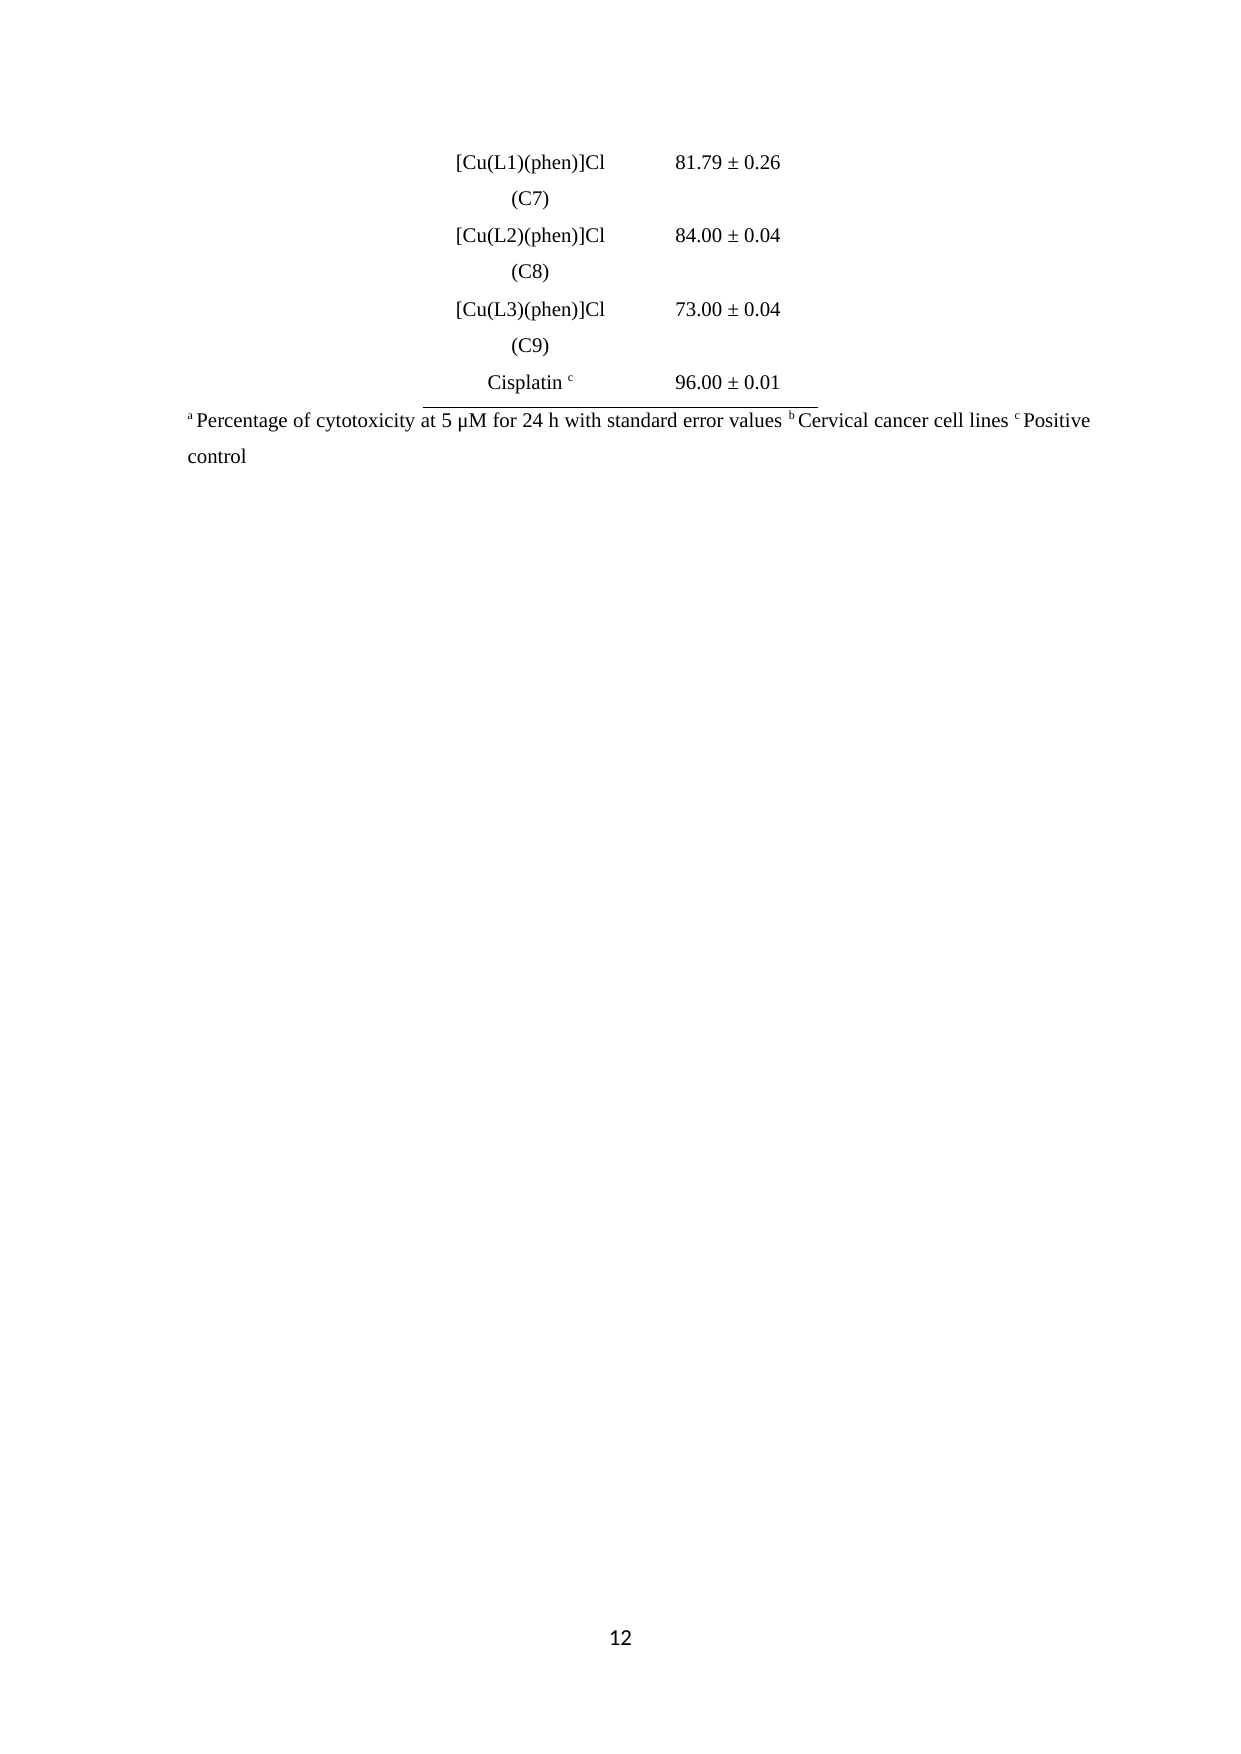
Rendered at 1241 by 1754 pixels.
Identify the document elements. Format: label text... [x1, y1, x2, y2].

table_cell 81.79 ± 0.26 [638, 150, 818, 223]
text a Percentage of cytotoxicity at 5 μM for 24 h with standard error values b Cervical cancer cell lines c Positive control [187, 408, 1090, 468]
table_cell [Cu(L1)(phen)]Cl (C7) [423, 150, 638, 223]
table_cell [Cu(L2)(phen)]Cl (C8) [423, 223, 638, 296]
table_cell 96.00 ± 0.01 [638, 370, 818, 407]
table_cell 73.00 ± 0.04 [638, 296, 818, 370]
table_cell [Cu(L3)(phen)]Cl (C9) [423, 296, 638, 370]
table_cell Cisplatin c [423, 370, 638, 407]
table_cell 84.00 ± 0.04 [638, 223, 818, 296]
